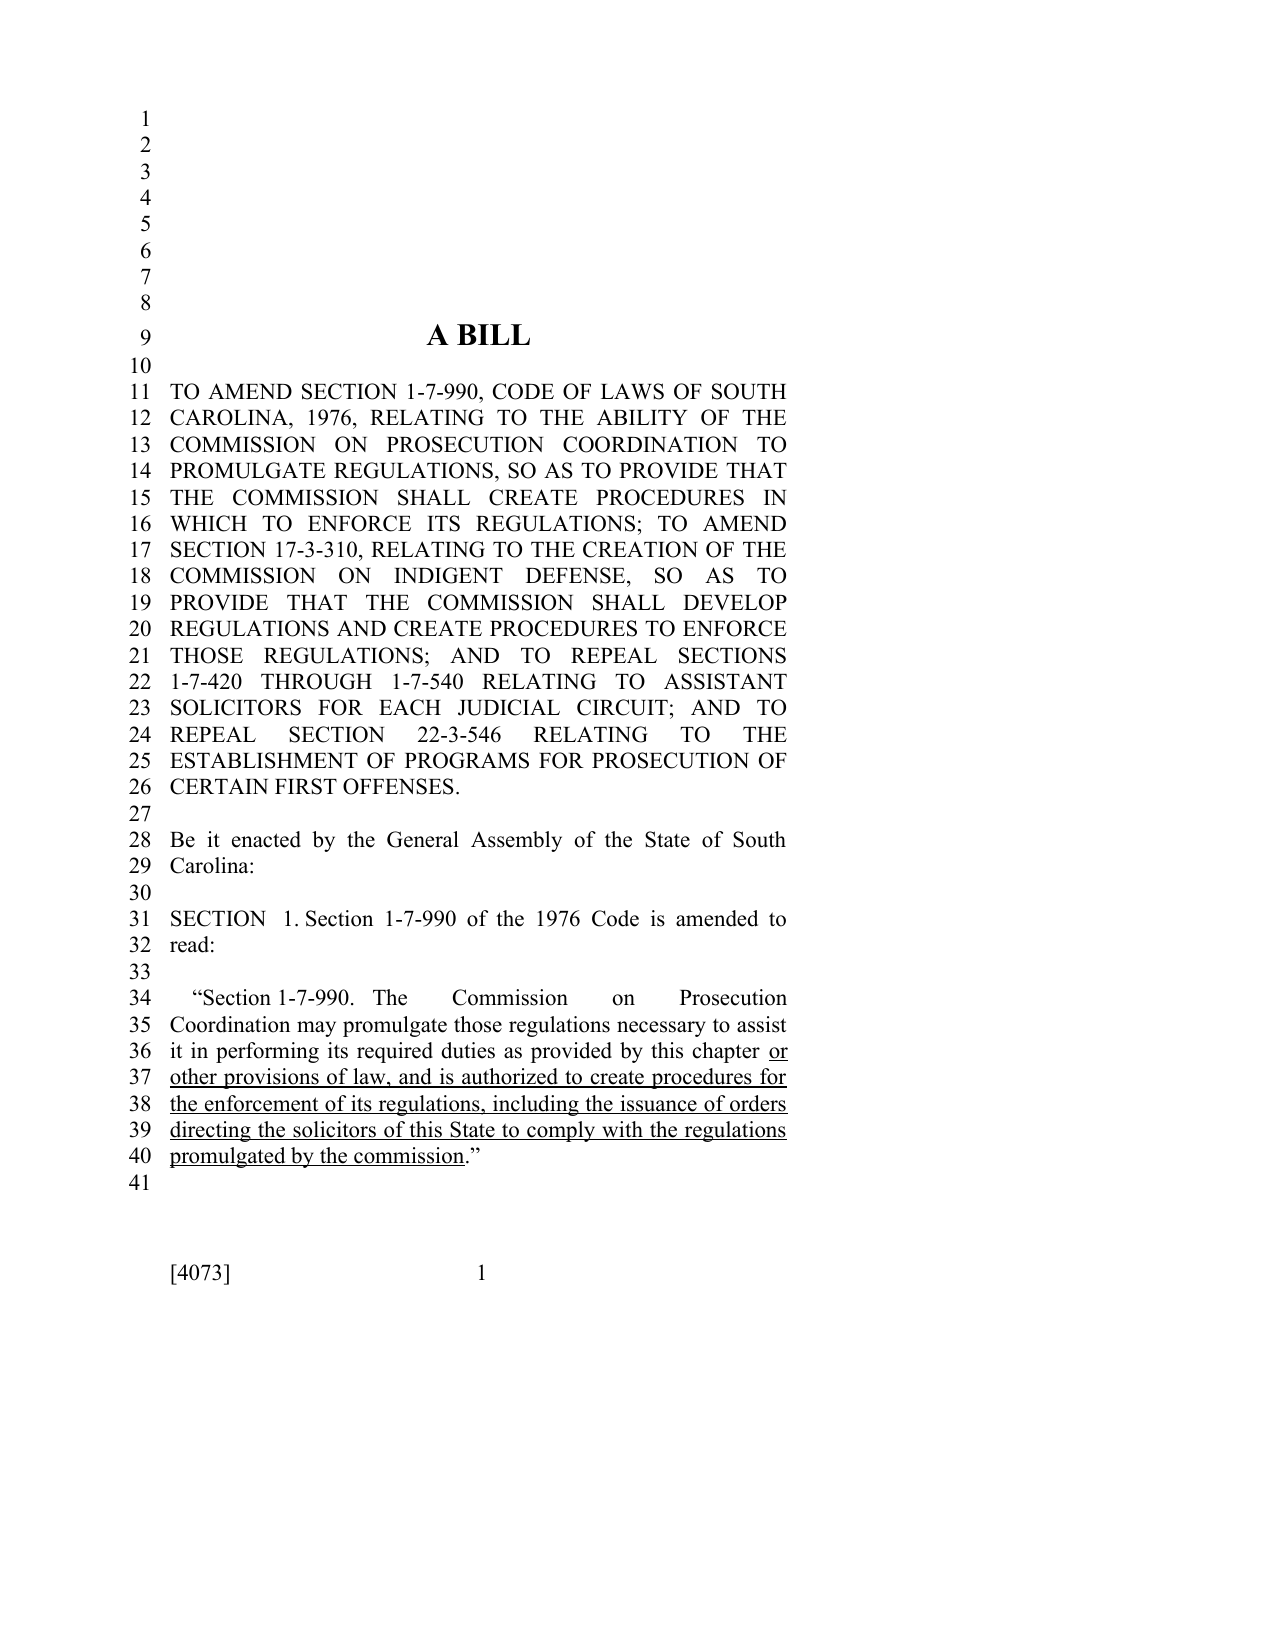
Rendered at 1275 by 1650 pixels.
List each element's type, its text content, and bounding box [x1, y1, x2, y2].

text TO AMEND SECTION 1-7-990, CODE OF LAWS OF SOUTH CAROLINA, 1976, RELATING TO THE ABILITY OF THE COMMISSION ON PROSECUTION COORDINATION TO PROMULGATE REGULATIONS, SO AS TO PROVIDE THAT THE COMMISSION SHALL CREATE PROCEDURES IN WHICH TO ENFORCE ITS REGULATIONS; TO AMEND SECTION 17-3-310, RELATING TO THE CREATION OF THE COMMISSION ON INDIGENT DEFENSE, SO AS TO PROVIDE THAT THE COMMISSION SHALL DEVELOP REGULATIONS AND CREATE PROCEDURES TO ENFORCE THOSE REGULATIONS; AND TO REPEAL SECTIONS 1-7-420 THROUGH 1-7-540 RELATING TO ASSISTANT SOLICITORS FOR EACH JUDICIAL CIRCUIT; AND TO REPEAL SECTION 22-3-546 RELATING TO THE ESTABLISHMENT OF PROGRAMS FOR PROSECUTION OF CERTAIN FIRST OFFENSES. [169, 378, 787, 800]
text Be it enacted by the General Assembly of the State of South Carolina: [169, 826, 787, 879]
text “Section 1-7-990. The Commission on Prosecution Coordination may promulgate those regulations necessary to assist it in performing its required duties as provided by this chapter or other provisions of law, and is authorized to create procedures for the enforcement of its regulations, including the issuance of orders directing the solicitors of this State to comply with the regulations promulgated by the commission.” [169, 984, 787, 1086]
text A BILL [169, 316, 787, 352]
text SECTION 1. Section 1-7-990 of the 1976 Code is amended to read: [169, 905, 787, 958]
